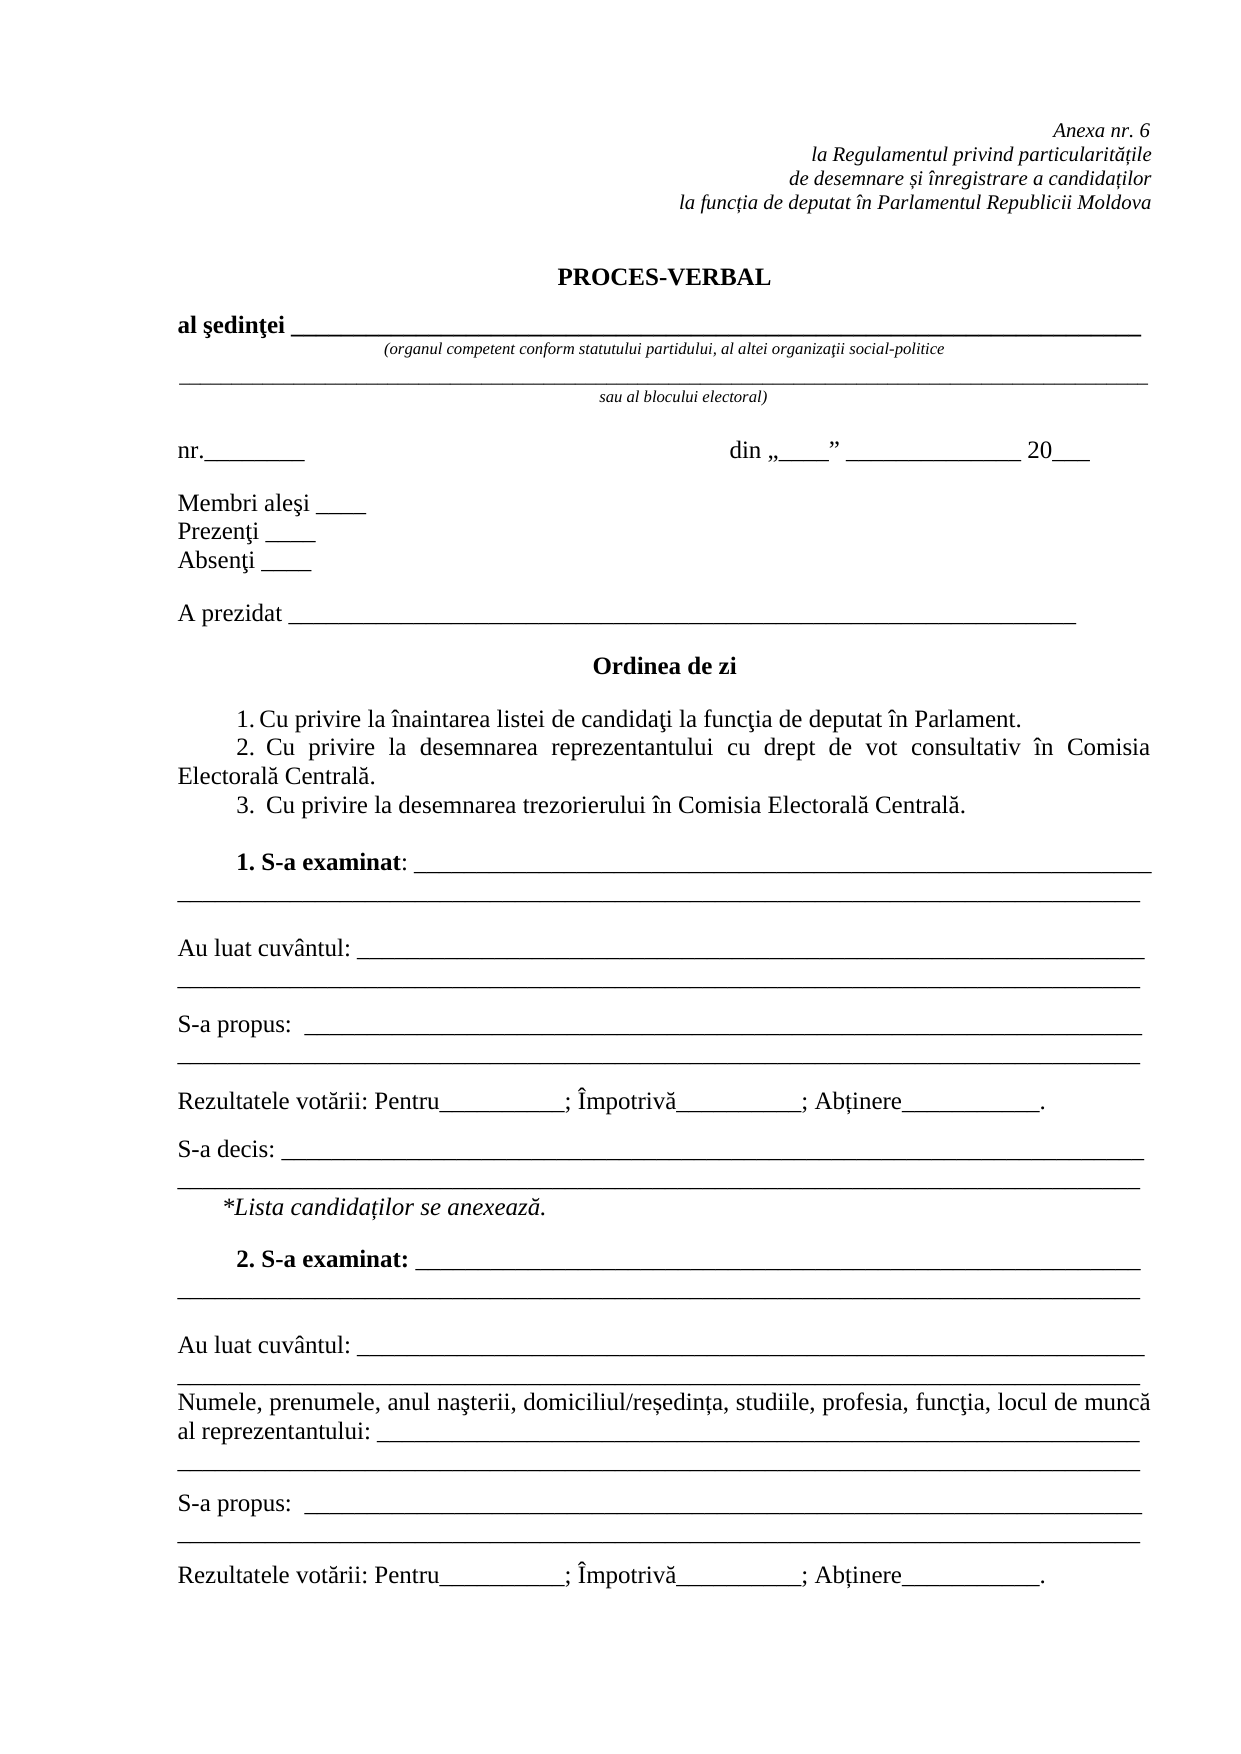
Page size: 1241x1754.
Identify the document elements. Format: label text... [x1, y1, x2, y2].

text _____________________________________________________________________________________________ [177, 363, 1152, 387]
text nr.________ din „____” ______________ 20___ [177, 435, 1152, 464]
text Au luat cuvântul: _______________________________________________________________ [158, 933, 1152, 962]
text Rezultatele votării: Pentru__________; Împotrivă__________; Abținere___________. [177, 1560, 1152, 1589]
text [177, 1517, 1152, 1546]
text _____________________________________________________________________________ [177, 876, 1152, 905]
text S-a propus: ___________________________________________________________________ [177, 1009, 1152, 1038]
text la Regulamentul privind particularitățile [177, 142, 1152, 166]
text S-a propus: ___________________________________________________________________ [177, 1488, 1152, 1517]
text _____________________________________________________________________________ [177, 1038, 1152, 1067]
text de desemnare și înregistrare a candidaților [177, 166, 1152, 190]
text la funcția de deputat în Parlamentul Republicii Moldova [177, 190, 1152, 214]
text _____________________________________________________________________________ [177, 962, 1152, 990]
text A prezidat _______________________________________________________________ [177, 598, 1152, 627]
text Rezultatele votării: Pentru__________; Împotrivă__________; Abținere___________. [177, 1086, 1152, 1115]
text (organul competent conform statutului partidului, al altei organizaţii social-politice [177, 339, 1152, 358]
list Cu privire la înaintarea listei de candidaţi la funcţia de deputat în Parlament. [177, 704, 1152, 732]
text Anexa nr. 6 [177, 118, 1152, 142]
text sau al blocului electoral) [177, 387, 1152, 406]
text Membri aleşi ____ [177, 488, 1152, 516]
text 3. Cu privire la desemnarea trezorierului în Comisia Electorală Centrală. [177, 790, 1152, 819]
text _____________________________________________________________________________ [177, 1273, 1152, 1302]
text _____________________________________________________________________________ [177, 1359, 1152, 1387]
text 2. S-a examinat: __________________________________________________________ [177, 1244, 1152, 1273]
text 2. Cu privire la desemnarea reprezentantului cu drept de vot consultativ în Comisia Electorală Centrală. [177, 732, 1152, 790]
text Ordinea de zi [177, 651, 1152, 679]
text _____________________________________________________________________________ [177, 1445, 1152, 1474]
text al şedinţei ____________________________________________________________________ [177, 310, 1152, 339]
text Au luat cuvântul: _______________________________________________________________ [158, 1330, 1152, 1359]
text _____________________________________________________________________________ [177, 1163, 1152, 1192]
text S-a decis: _____________________________________________________________________ [177, 1134, 1152, 1163]
text Prezenţi ____ [177, 516, 1152, 545]
text Absenţi ____ [177, 545, 1152, 574]
text 1. S-a examinat: ___________________________________________________________ [177, 847, 1152, 876]
text *Lista candidaților se anexează. [177, 1192, 1152, 1220]
text Numele, prenumele, anul naşterii, domiciliul/reședința, studiile, profesia, funcţia, locul de muncă al reprezentantului: _____________________________________________________________ [177, 1387, 1152, 1445]
text PROCES-VERBAL [177, 262, 1152, 291]
